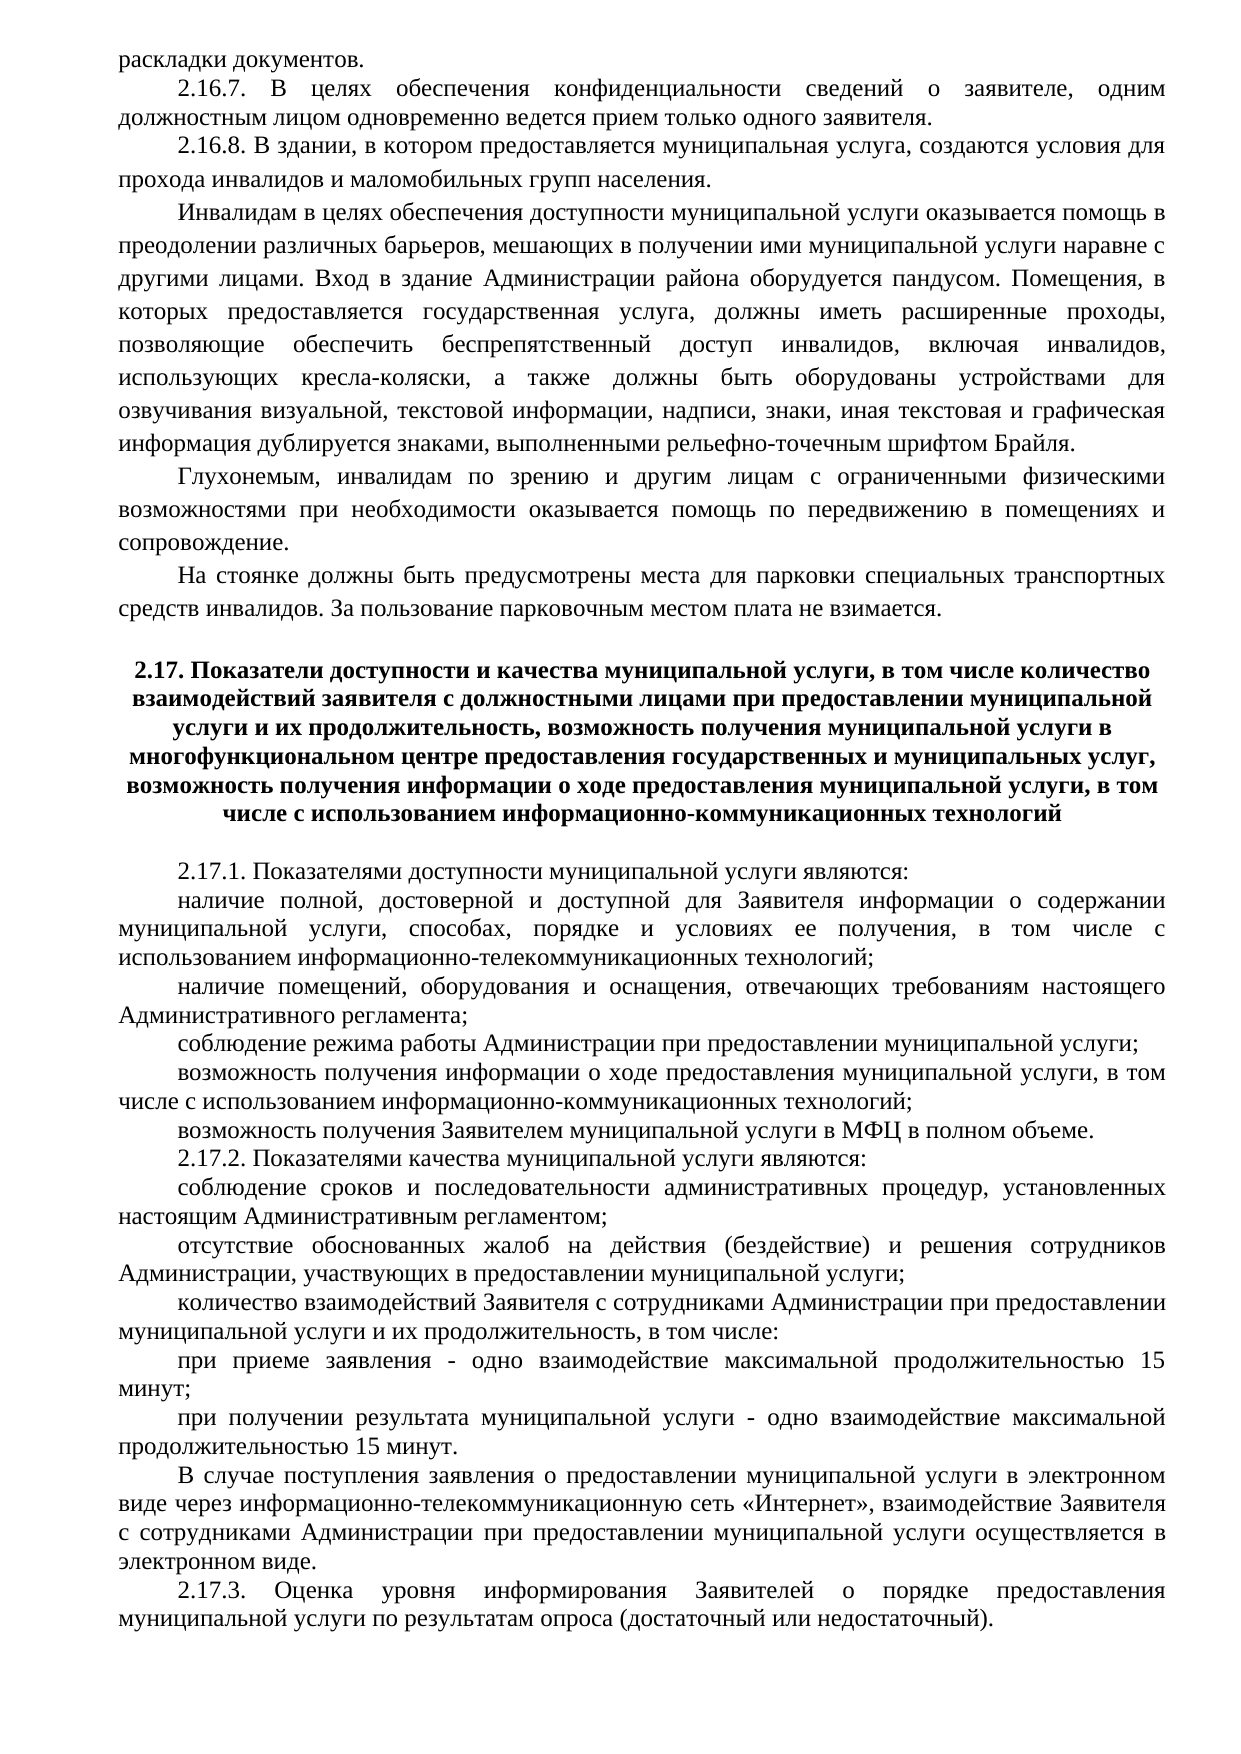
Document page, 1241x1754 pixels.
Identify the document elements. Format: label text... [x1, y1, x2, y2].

text На стоянке должны быть предусмотрены места для парковки специальных транспортных средств инвалидов. За пользование парковочным местом плата не взимается. [118, 560, 1167, 622]
text возможность получения информации о ходе предоставления муниципальной услуги, в том числе с использованием информационно-коммуникационных технологий; [118, 1057, 1167, 1115]
text количество взаимодействий Заявителя с сотрудниками Администрации при предоставлении муниципальной услуги и их продолжительность, в том числе: [118, 1287, 1167, 1345]
text соблюдение режима работы Администрации при предоставлении муниципальной услуги; [118, 1028, 1167, 1057]
text отсутствие обоснованных жалоб на действия (бездействие) и решения сотрудников Администрации, участвующих в предоставлении муниципальной услуги; [118, 1230, 1167, 1287]
text 2.17.1. Показателями доступности муниципальной услуги являются: [118, 856, 1167, 885]
text Глухонемым, инвалидам по зрению и другим лицам с ограниченными физическими возможностями при необходимости оказывается помощь по передвижению в помещениях и сопровождение. [118, 461, 1167, 556]
text 2.17. Показатели доступности и качества муниципальной услуги, в том числе количество взаимодействий заявителя с должностными лицами при предоставлении муниципальной услуги и их продолжительность, возможность получения муниципальной услуги в многофункциональном центре предоставления государственных и муниципальных услуг, возможность получения информации о ходе предоставления муниципальной услуги, в том числе с использованием информационно-коммуникационных технологий [118, 655, 1167, 827]
text при получении результата муниципальной услуги - одно взаимодействие максимальной продолжительностью 15 минут. [118, 1402, 1167, 1460]
text наличие помещений, оборудования и оснащения, отвечающих требованиям настоящего Административного регламента; [118, 971, 1167, 1028]
text при приеме заявления - одно взаимодействие максимальной продолжительностью 15 минут; [118, 1345, 1167, 1402]
text 2.17.2. Показателями качества муниципальной услуги являются: [118, 1143, 1167, 1172]
text 2.16.8. В здании, в котором предоставляется муниципальная услуга, создаются условия для прохода инвалидов и маломобильных групп населения. [118, 131, 1167, 192]
text возможность получения Заявителем муниципальной услуги в МФЦ в полном объеме. [118, 1115, 1167, 1143]
text соблюдение сроков и последовательности административных процедур, установленных настоящим Административным регламентом; [118, 1172, 1167, 1230]
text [118, 44, 1167, 73]
text наличие полной, достоверной и доступной для Заявителя информации о содержании муниципальной услуги, способах, порядке и условиях ее получения, в том числе с использованием информационно-телекоммуникационных технологий; [118, 885, 1167, 971]
text Инвалидам в целях обеспечения доступности муниципальной услуги оказывается помощь в преодолении различных барьеров, мешающих в получении ими муниципальной услуги наравне с другими лицами. Вход в здание Администрации района оборудуется пандусом. Помещения, в которых предоставляется государственная услуга, должны иметь расширенные проходы, позволяющие обеспечить беспрепятственный доступ инвалидов, включая инвалидов, использующих кресла-коляски, а также должны быть оборудованы устройствами для озвучивания визуальной, текстовой информации, надписи, знаки, иная текстовая и графическая информация дублируется знаками, выполненными рельефно-точечным шрифтом Брайля. [118, 197, 1167, 457]
text В случае поступления заявления о предоставлении муниципальной услуги в электронном виде через информационно-телекоммуникационную сеть «Интернет», взаимодействие Заявителя с сотрудниками Администрации при предоставлении муниципальной услуги осуществляется в электронном виде. [118, 1460, 1167, 1575]
text 2.17.3. Оценка уровня информирования Заявителей о порядке предоставления муниципальной услуги по результатам опроса (достаточный или недостаточный). [118, 1575, 1167, 1632]
text 2.16.7. В целях обеспечения конфиденциальности сведений о заявителе, одним должностным лицом одновременно ведется прием только одного заявителя. [118, 73, 1167, 131]
